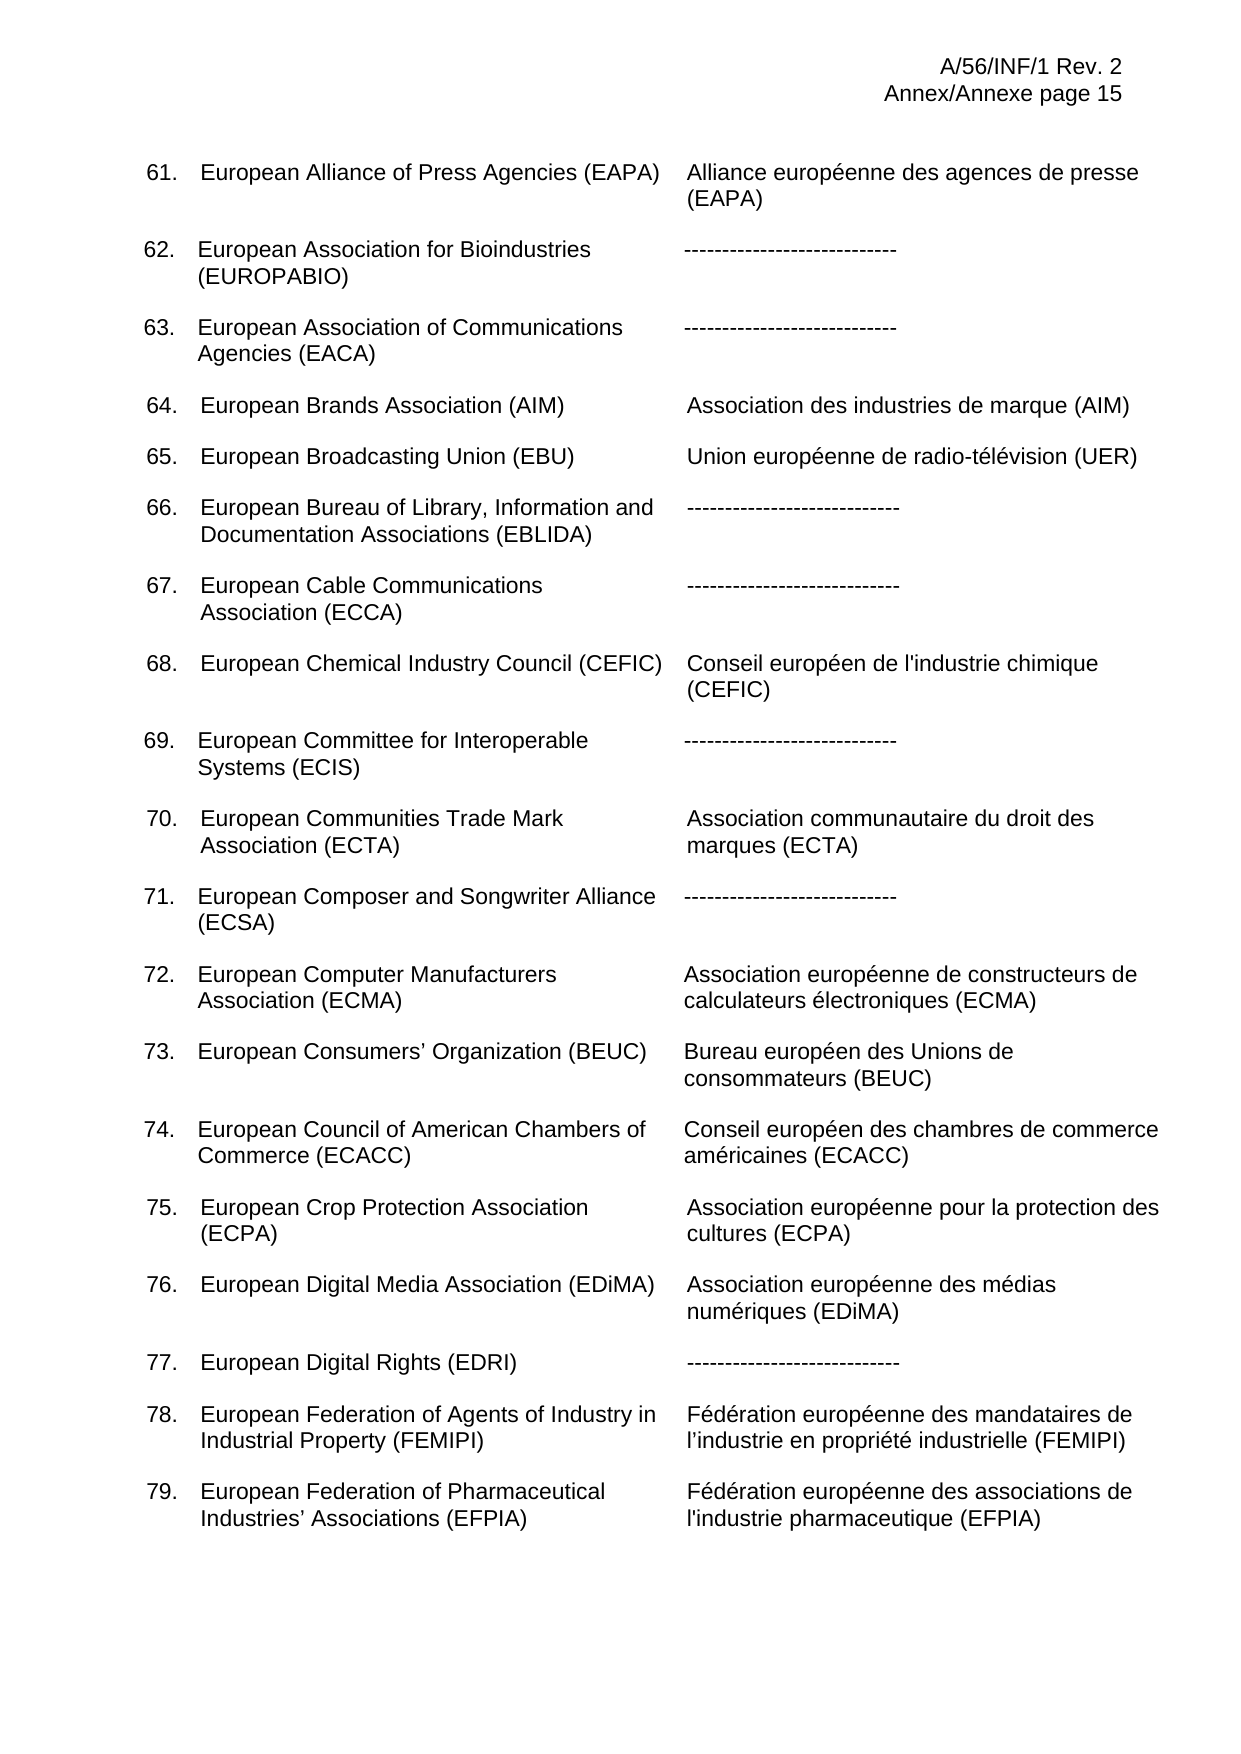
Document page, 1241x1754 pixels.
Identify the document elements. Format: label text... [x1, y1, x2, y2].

table_cell European Computer Manufacturers Association (ECMA) [186, 961, 672, 1038]
table_cell 79. [84, 1478, 189, 1556]
table_cell European Association for Bioindustries (EUROPABIO) [186, 236, 672, 314]
table_cell Fédération européenne des associations de l'industrie pharmaceutique (EFPIA) [675, 1478, 1188, 1556]
table_cell European Alliance of Press Agencies (EAPA) [189, 159, 675, 236]
table_cell Association des industries de marque (AIM) [675, 392, 1188, 443]
table_cell 72. [82, 961, 186, 1038]
table_cell Association européenne des médias numériques (EDiMA) [675, 1271, 1188, 1349]
table_cell ---------------------------- [673, 236, 1185, 314]
table_cell European Federation of Agents of Industry in Industrial Property (FEMIPI) [189, 1401, 675, 1478]
table_cell Alliance européenne des agences de presse (EAPA) [675, 159, 1188, 236]
table_cell Fédération européenne des mandataires de l’industrie en propriété industrielle (FEMIPI) [675, 1401, 1188, 1478]
table_cell 68. [84, 650, 189, 727]
table_cell Association européenne pour la protection des cultures (ECPA) [675, 1194, 1188, 1271]
table_cell European Council of American Chambers of Commerce (ECACC) [186, 1116, 672, 1194]
table_cell ---------------------------- [673, 314, 1185, 392]
table_cell Association européenne de constructeurs de calculateurs électroniques (ECMA) [673, 961, 1185, 1038]
table_cell European Digital Rights (EDRI) [189, 1349, 675, 1401]
table_cell ---------------------------- [675, 494, 1188, 572]
table_cell 77. [84, 1349, 189, 1401]
table_cell European Digital Media Association (EDiMA) [189, 1271, 675, 1349]
table_cell ---------------------------- [675, 1349, 1188, 1401]
table_cell 76. [84, 1271, 189, 1349]
table_cell Union européenne de radio-télévision (UER) [675, 443, 1188, 494]
table_cell European Chemical Industry Council (CEFIC) [189, 650, 675, 727]
table_cell 61. [84, 159, 189, 236]
table_cell 67. [84, 572, 189, 650]
table_cell ---------------------------- [673, 883, 1185, 961]
table_cell European Association of Communications Agencies (EACA) [186, 314, 672, 392]
table_cell ---------------------------- [675, 572, 1188, 650]
table_cell 70. [84, 805, 189, 883]
table_cell 63. [82, 314, 186, 392]
table_cell 75. [84, 1194, 189, 1271]
table_cell European Communities Trade Mark Association (ECTA) [189, 805, 675, 883]
table_cell Conseil européen des chambres de commerce américaines (ECACC) [673, 1116, 1185, 1194]
table_cell European Broadcasting Union (EBU) [189, 443, 675, 494]
table_cell European Composer and Songwriter Alliance (ECSA) [186, 883, 672, 961]
table_cell Conseil européen de l'industrie chimique (CEFIC) [675, 650, 1188, 727]
table_cell 71. [82, 883, 186, 961]
table_cell 74. [82, 1116, 186, 1194]
table_cell 73. [82, 1038, 186, 1116]
table_cell Association communautaire du droit des marques (ECTA) [675, 805, 1188, 883]
table_cell European Committee for Interoperable Systems (ECIS) [186, 728, 672, 805]
table_cell ---------------------------- [673, 728, 1185, 805]
table_cell 69. [82, 728, 186, 805]
table_cell European Federation of Pharmaceutical Industries’ Associations (EFPIA) [189, 1478, 675, 1556]
table_cell Bureau européen des Unions de consommateurs (BEUC) [673, 1038, 1185, 1116]
table_cell European Bureau of Library, Information and Documentation Associations (EBLIDA) [189, 494, 675, 572]
table_cell 78. [84, 1401, 189, 1478]
table_cell European Brands Association (AIM) [189, 392, 675, 443]
table_cell European Crop Protection Association (ECPA) [189, 1194, 675, 1271]
table_cell European Cable Communications Association (ECCA) [189, 572, 675, 650]
table_cell 66. [84, 494, 189, 572]
table_cell European Consumers’ Organization (BEUC) [186, 1038, 672, 1116]
table_cell 62. [82, 236, 186, 314]
table_cell 64. [84, 392, 189, 443]
table_cell 65. [84, 443, 189, 494]
